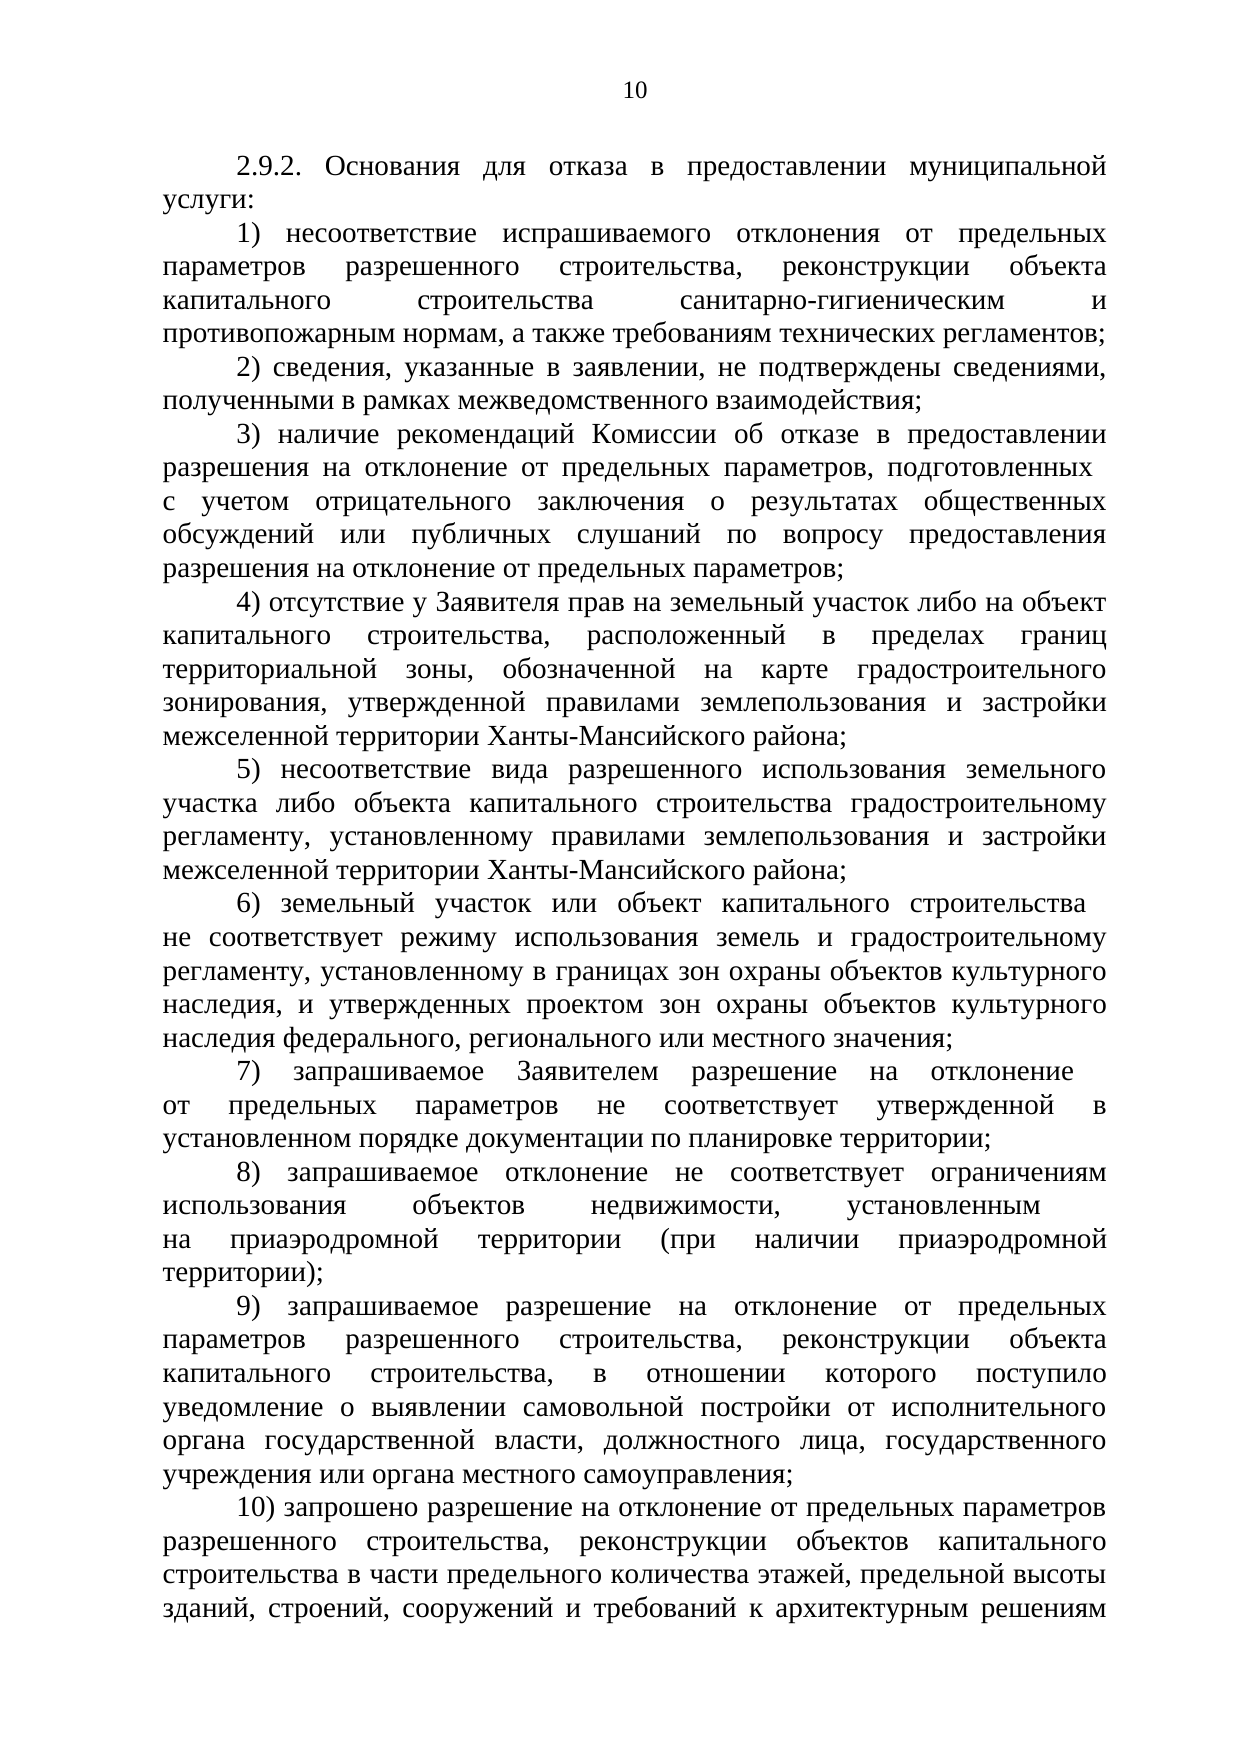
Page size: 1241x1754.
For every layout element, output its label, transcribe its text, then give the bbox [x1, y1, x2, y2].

text 1) несоответствие испрашиваемого отклонения от предельных параметров разрешенного строительства, реконструкции объекта капитального строительства санитарно-гигиеническим и противопожарным нормам, а также требованиям технических регламентов; [162, 215, 1107, 349]
text 5) несоответствие вида разрешенного использования земельного участка либо объекта капитального строительства градостроительному регламенту, установленному правилами землепользования и застройки межселенной территории Ханты-Мансийского района; [162, 751, 1107, 886]
text 6) земельный участок или объект капитального строительства не соответствует режиму использования земель и градостроительному регламенту, установленному в границах зон охраны объектов культурного наследия, и утвержденных проектом зон охраны объектов культурного наследия федерального, регионального или местного значения; [162, 886, 1107, 1053]
text 2.9.2. Основания для отказа в предоставлении муниципальной услуги: [162, 148, 1107, 215]
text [162, 1489, 1107, 1623]
text 4) отсутствие у Заявителя прав на земельный участок либо на объект капитального строительства, расположенный в пределах границ территориальной зоны, обозначенной на карте градостроительного зонирования, утвержденной правилами землепользования и застройки межселенной территории Ханты-Мансийского района; [162, 584, 1107, 751]
text 2) сведения, указанные в заявлении, не подтверждены сведениями, полученными в рамках межведомственного взаимодействия; [162, 349, 1107, 416]
text 3) наличие рекомендаций Комиссии об отказе в предоставлении разрешения на отклонение от предельных параметров, подготовленных с учетом отрицательного заключения о результатах общественных обсуждений или публичных слушаний по вопросу предоставления разрешения на отклонение от предельных параметров; [162, 416, 1107, 584]
text 8) запрашиваемое отклонение не соответствует ограничениям использования объектов недвижимости, установленным на приаэродромной территории (при наличии приаэродромной территории); [162, 1154, 1107, 1288]
text 7) запрашиваемое Заявителем разрешение на отклонение от предельных параметров не соответствует утвержденной в установленном порядке документации по планировке территории; [162, 1053, 1107, 1154]
text 9) запрашиваемое разрешение на отклонение от предельных параметров разрешенного строительства, реконструкции объекта капитального строительства, в отношении которого поступило уведомление о выявлении самовольной постройки от исполнительного органа государственной власти, должностного лица, государственного учреждения или органа местного самоуправления; [162, 1288, 1107, 1489]
